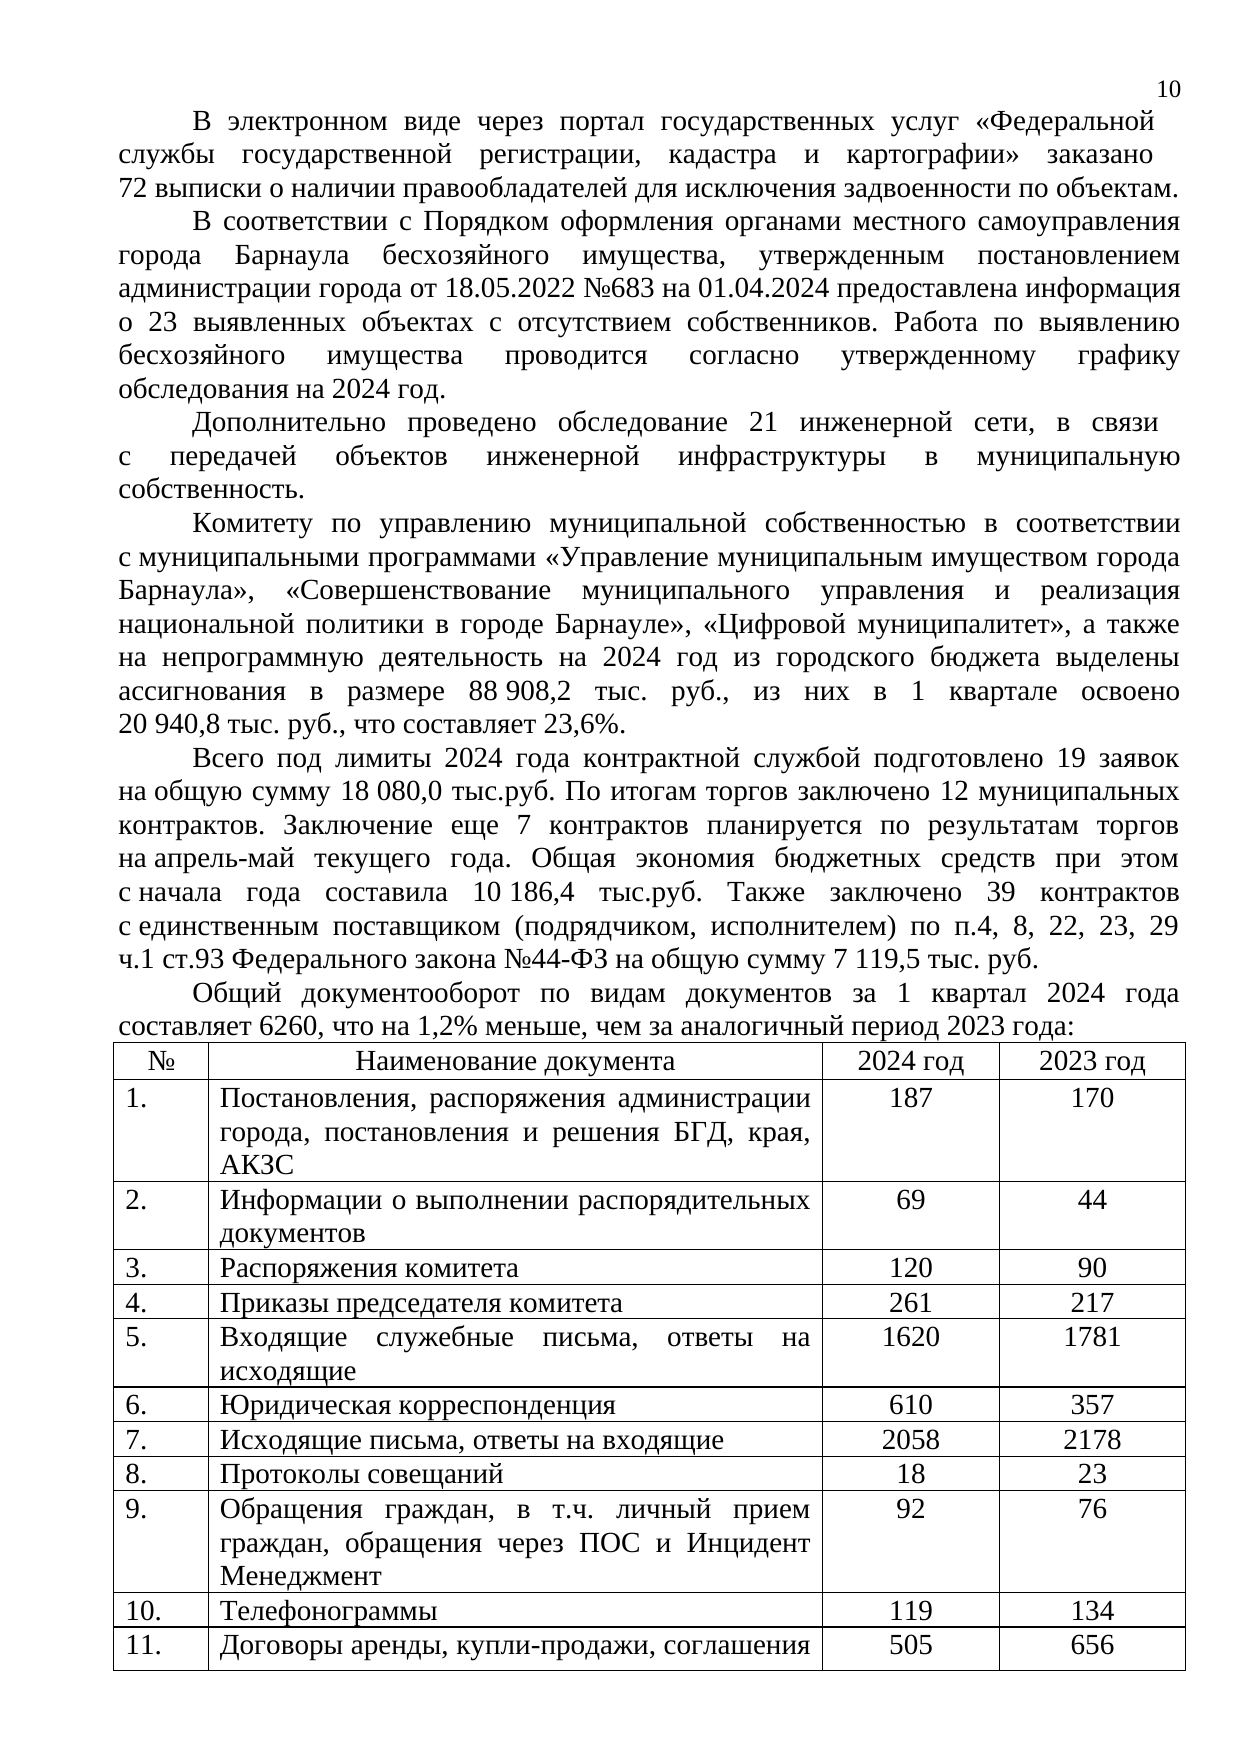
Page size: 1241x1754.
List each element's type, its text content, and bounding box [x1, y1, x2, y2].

table_cell [114, 1388, 208, 1421]
text В электронном виде через портал государственных услуг «Федеральной службы государственной регистрации, кадастра и картографии» заказано 72 выписки о наличии правообладателей для исключения задвоенности по объектам. [118, 103, 1181, 203]
table_cell Приказы председателя комитета [209, 1285, 822, 1318]
table_cell Распоряжения комитета [209, 1250, 822, 1284]
table_header 2023 год [1000, 1043, 1185, 1079]
text Всего под лимиты 2024 года контрактной службой подготовлено 19 заявок на общую сумму 18 080,0 тыс.руб. По итогам торгов заключено 12 муниципальных контрактов. Заключение еще 7 контрактов планируется по результатам торгов на апрель-май текущего года. Общая экономия бюджетных средств при этом с начала года составила 10 186,4 тыс.руб. Также заключено 39 контрактов с единственным поставщиком (подрядчиком, исполнителем) по п.4, 8, 22, 23, 29 ч.1 ст.93 Федерального закона №44-ФЗ на общую сумму 7 119,5 тыс. руб. [118, 740, 1180, 975]
table_cell Юридическая корреспонденция [209, 1388, 822, 1421]
table_cell 120 [823, 1250, 999, 1284]
table_cell 187 [823, 1080, 999, 1181]
table_cell 134 [1000, 1593, 1185, 1626]
table_cell [114, 1080, 208, 1181]
table_cell [114, 1593, 208, 1626]
table_header № [114, 1043, 208, 1079]
text В соответствии с Порядком оформления органами местного самоуправления города Барнаула бесхозяйного имущества, утвержденным постановлением администрации города от 18.05.2022 №683 на 01.04.2024 предоставлена информация о 23 выявленных объектах с отсутствием собственников. Работа по выявлению бесхозяйного имущества проводится согласно утвержденному графику обследования на 2024 год. [118, 203, 1181, 404]
table_cell Обращения граждан, в т.ч. личный прием граждан, обращения через ПОС и Инцидент Менеджмент [209, 1491, 822, 1592]
table_cell [114, 1285, 208, 1318]
table_cell 2058 [823, 1422, 999, 1456]
table_cell [114, 1250, 208, 1284]
table_cell 76 [1000, 1491, 1185, 1592]
table_cell 170 [1000, 1080, 1185, 1181]
table_cell Телефонограммы [209, 1593, 822, 1626]
table_cell 261 [823, 1285, 999, 1318]
table_cell [114, 1457, 208, 1490]
table_cell 357 [1000, 1388, 1185, 1421]
table_cell 656 [1000, 1628, 1185, 1670]
table_cell 217 [1000, 1285, 1185, 1318]
table_cell 505 [823, 1628, 999, 1670]
table_cell 610 [823, 1388, 999, 1421]
table_cell 44 [1000, 1182, 1185, 1249]
table_cell 90 [1000, 1250, 1185, 1284]
table_cell Информации о выполнении распорядительных документов [209, 1182, 822, 1249]
text Комитету по управлению муниципальной собственностью в соответствии с муниципальными программами «Управление муниципальным имуществом города Барнаула», «Совершенствование муниципального управления и реализация национальной политики в городе Барнауле», «Цифровой муниципалитет», а также на непрограммную деятельность на 2024 год из городского бюджета выделены ассигнования в размере 88 908,2 тыс. руб., из них в 1 квартале освоено 20 940,8 тыс. руб., что составляет 23,6%. [118, 505, 1181, 740]
table_cell 1781 [1000, 1319, 1185, 1386]
table_cell [114, 1628, 208, 1670]
text Общий документооборот по видам документов за 1 квартал 2024 года составляет 6260, что на 1,2% меньше, чем за аналогичный период 2023 года: [118, 975, 1181, 1042]
table_cell Протоколы совещаний [209, 1457, 822, 1490]
table_cell 1620 [823, 1319, 999, 1386]
table_header Наименование документа [209, 1043, 822, 1079]
table_header 2024 год [823, 1043, 999, 1079]
table_cell [114, 1319, 208, 1386]
table_cell 119 [823, 1593, 999, 1626]
table_cell [114, 1422, 208, 1456]
table_cell 69 [823, 1182, 999, 1249]
table_cell Постановления, распоряжения администрации города, постановления и решения БГД, края, АКЗС [209, 1080, 822, 1181]
table_cell Входящие служебные письма, ответы на исходящие [209, 1319, 822, 1386]
table_cell [114, 1491, 208, 1592]
table_cell 92 [823, 1491, 999, 1592]
text Дополнительно проведено обследование 21 инженерной сети, в связи с передачей объектов инженерной инфраструктуры в муниципальную собственность. [118, 404, 1181, 505]
table_cell Исходящие письма, ответы на входящие [209, 1422, 822, 1456]
table_cell 2178 [1000, 1422, 1185, 1456]
table_cell Договоры аренды, купли-продажи, соглашения к договорам, муниципальные контракты на поставку товаров, выполнение работ, оказание услуг [209, 1628, 822, 1670]
table_cell 18 [823, 1457, 999, 1490]
table_cell 23 [1000, 1457, 1185, 1490]
table_cell [114, 1182, 208, 1249]
